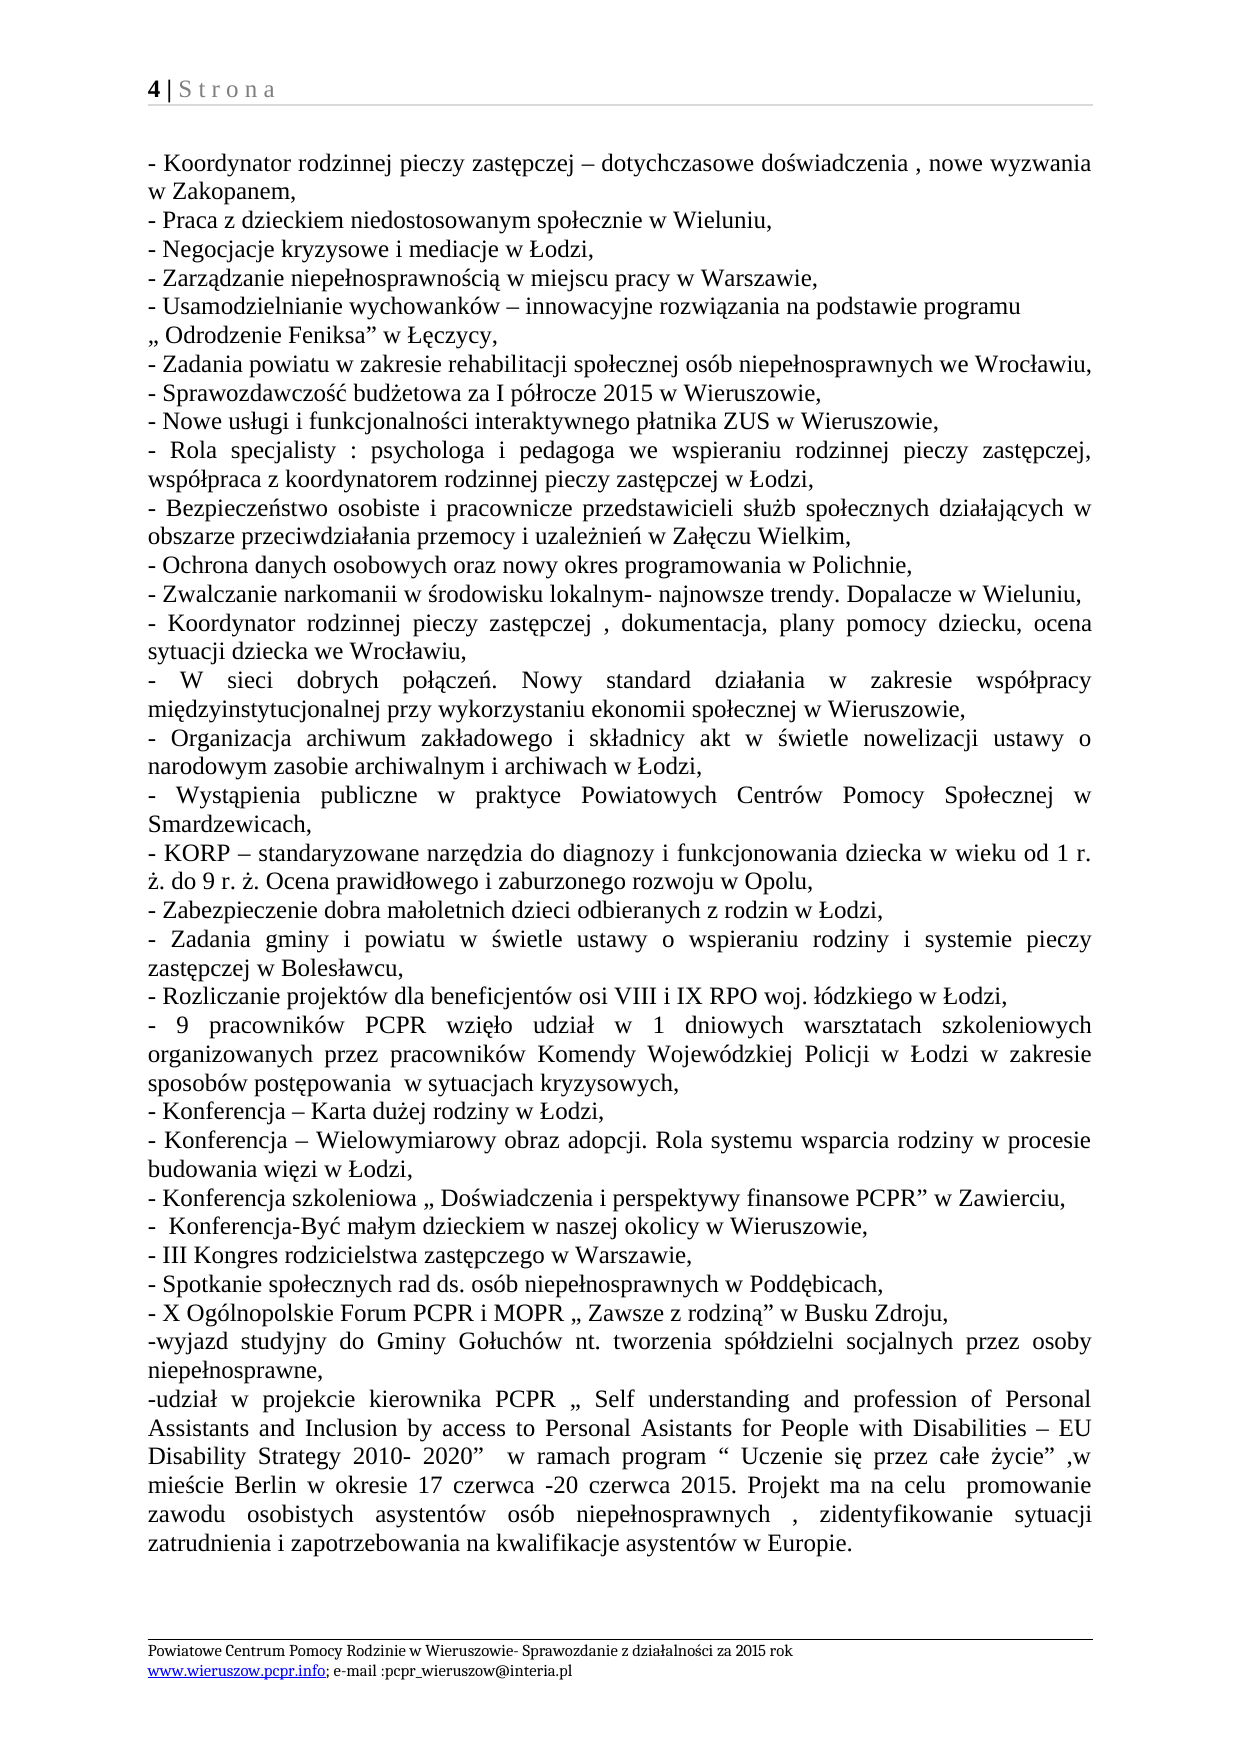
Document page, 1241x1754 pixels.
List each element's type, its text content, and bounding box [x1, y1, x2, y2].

text - Koordynator rodzinnej pieczy zastępczej – dotychczasowe doświadczenia , nowe wyzwania w Zakopanem, [148, 148, 1093, 205]
text - Zadania powiatu w zakresie rehabilitacji społecznej osób niepełnosprawnych we Wrocławiu, [148, 349, 1093, 378]
text - Nowe usługi i funkcjonalności interaktywnego płatnika ZUS w Wieruszowie, [148, 406, 1093, 435]
text - Konferencja – Wielowymiarowy obraz adopcji. Rola systemu wsparcia rodziny w procesie budowania więzi w Łodzi, [148, 1125, 1093, 1183]
text - Zadania gminy i powiatu w świetle ustawy o wspieraniu rodziny i systemie pieczy zastępczej w Bolesławcu, [148, 924, 1093, 981]
text -udział w projekcie kierownika PCPR „ Self understanding and profession of Personal Assistants and Inclusion by access to Personal Asistants for People with Disabilities – EU Disability Strategy 2010- 2020” w ramach program “ Uczenie się przez całe życie” ,w mieście Berlin w okresie 17 czerwca -20 czerwca 2015. Projekt ma na celu promowanie zawodu osobistych asystentów osób niepełnosprawnych , zidentyfikowanie sytuacji zatrudnienia i zapotrzebowania na kwalifikacje asystentów w Europie. [148, 1384, 1093, 1556]
text - Zwalczanie narkomanii w środowisku lokalnym- najnowsze trendy. Dopalacze w Wieluniu, [148, 579, 1093, 608]
text - Wystąpienia publiczne w praktyce Powiatowych Centrów Pomocy Społecznej w Smardzewicach, [148, 780, 1093, 838]
text - Zabezpieczenie dobra małoletnich dzieci odbieranych z rodzin w Łodzi, [148, 895, 1093, 924]
text - Negocjacje kryzysowe i mediacje w Łodzi, [148, 234, 1093, 263]
text - Praca z dzieckiem niedostosowanym społecznie w Wieluniu, [148, 205, 1093, 234]
text - Konferencja – Karta dużej rodziny w Łodzi, [148, 1096, 1093, 1125]
text - Spotkanie społecznych rad ds. osób niepełnosprawnych w Poddębicach, [148, 1269, 1093, 1298]
text - III Kongres rodzicielstwa zastępczego w Warszawie, [148, 1240, 1093, 1269]
text - KORP – standaryzowane narzędzia do diagnozy i funkcjonowania dziecka w wieku od 1 r. ż. do 9 r. ż. Ocena prawidłowego i zaburzonego rozwoju w Opolu, [148, 838, 1093, 895]
text - Konferencja szkoleniowa „ Doświadczenia i perspektywy finansowe PCPR” w Zawierciu, [148, 1183, 1093, 1211]
text - Koordynator rodzinnej pieczy zastępczej , dokumentacja, plany pomocy dziecku, ocena sytuacji dziecka we Wrocławiu, [148, 608, 1093, 665]
text - Bezpieczeństwo osobiste i pracownicze przedstawicieli służb społecznych działających w obszarze przeciwdziałania przemocy i uzależnień w Załęczu Wielkim, [148, 493, 1093, 550]
text - W sieci dobrych połączeń. Nowy standard działania w zakresie współpracy międzyinstytucjonalnej przy wykorzystaniu ekonomii społecznej w Wieruszowie, [148, 665, 1093, 723]
text - Usamodzielnianie wychowanków – innowacyjne rozwiązania na podstawie programu [148, 291, 1093, 320]
text - Konferencja-Być małym dzieckiem w naszej okolicy w Wieruszowie, [148, 1211, 1093, 1240]
text - Rola specjalisty : psychologa i pedagoga we wspieraniu rodzinnej pieczy zastępczej, współpraca z koordynatorem rodzinnej pieczy zastępczej w Łodzi, [148, 435, 1093, 493]
text -wyjazd studyjny do Gminy Gołuchów nt. tworzenia spółdzielni socjalnych przez osoby niepełnosprawne, [148, 1326, 1093, 1384]
text - Sprawozdawczość budżetowa za I półrocze 2015 w Wieruszowie, [148, 378, 1093, 406]
text - Rozliczanie projektów dla beneficjentów osi VIII i IX RPO woj. łódzkiego w Łodzi, [148, 981, 1093, 1010]
text - Organizacja archiwum zakładowego i składnicy akt w świetle nowelizacji ustawy o narodowym zasobie archiwalnym i archiwach w Łodzi, [148, 723, 1093, 780]
text - 9 pracowników PCPR wzięło udział w 1 dniowych warsztatach szkoleniowych organizowanych przez pracowników Komendy Wojewódzkiej Policji w Łodzi w zakresie sposobów postępowania w sytuacjach kryzysowych, [148, 1010, 1093, 1096]
text „ Odrodzenie Feniksa” w Łęczycy, [148, 320, 1093, 349]
text - Zarządzanie niepełnosprawnością w miejscu pracy w Warszawie, [148, 263, 1093, 291]
text - X Ogólnopolskie Forum PCPR i MOPR „ Zawsze z rodziną” w Busku Zdroju, [148, 1298, 1093, 1326]
text - Ochrona danych osobowych oraz nowy okres programowania w Polichnie, [148, 550, 1093, 579]
